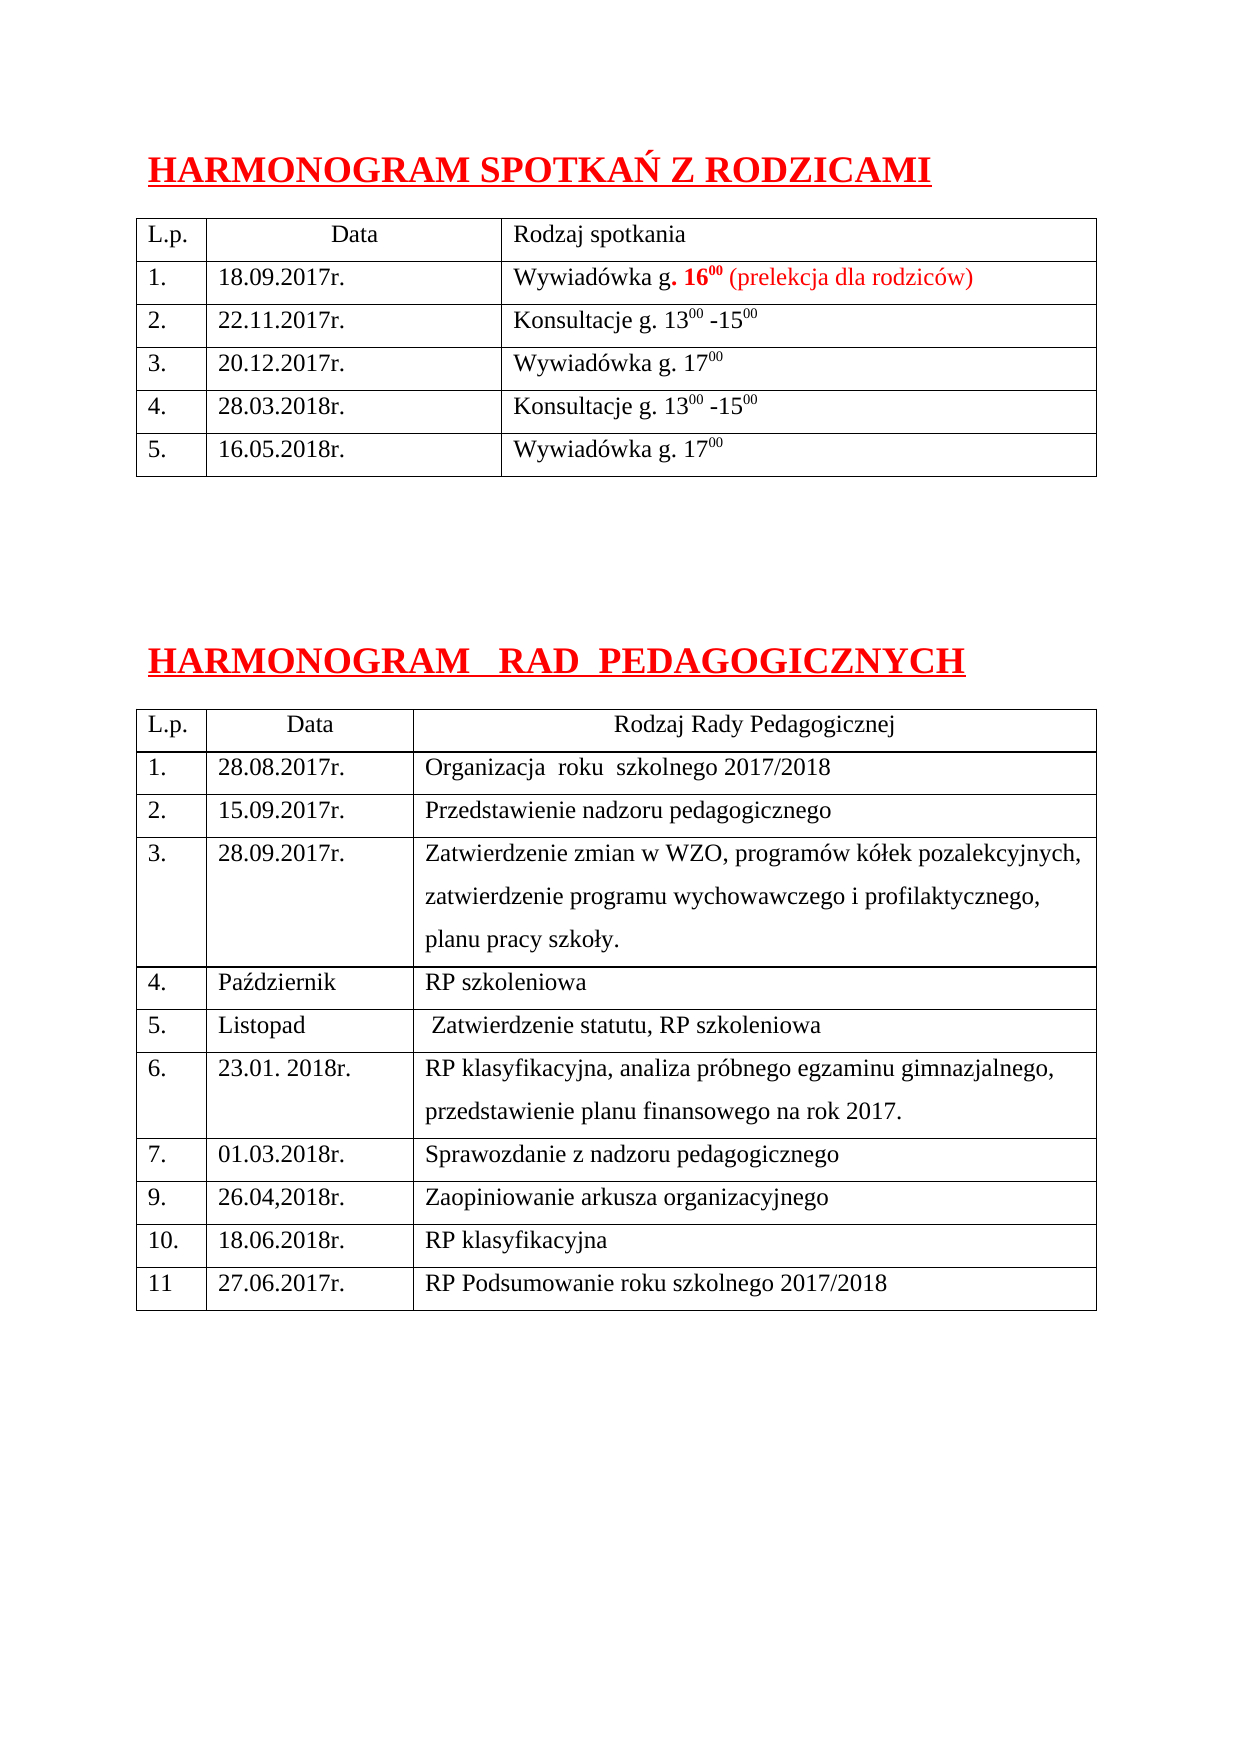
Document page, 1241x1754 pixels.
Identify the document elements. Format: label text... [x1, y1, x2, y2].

table_cell 5. [137, 1010, 206, 1052]
table_cell 3. [137, 838, 206, 966]
table_cell 9. [137, 1182, 206, 1224]
table_cell 15.09.2017r. [207, 795, 413, 837]
table_cell Wywiadówka g. 1700 [502, 348, 1096, 390]
table_cell 23.01. 2018r. [207, 1053, 413, 1138]
table_cell Przedstawienie nadzoru pedagogicznego [414, 795, 1096, 837]
table_cell 26.04,2018r. [207, 1182, 413, 1224]
table_cell 28.03.2018r. [207, 391, 501, 433]
table_cell Wywiadówka g. 1600 (prelekcja dla rodziców) [502, 262, 1096, 304]
table_cell RP klasyfikacyjna [414, 1225, 1096, 1267]
table_cell Zaopiniowanie arkusza organizacyjnego [414, 1182, 1096, 1224]
table_cell Wywiadówka g. 1700 [502, 434, 1096, 476]
table_cell 16.05.2018r. [207, 434, 501, 476]
table_cell RP szkoleniowa [414, 968, 1096, 1009]
table_header Data [207, 710, 413, 751]
table_cell 4. [137, 968, 206, 1009]
table_cell 28.09.2017r. [207, 838, 413, 966]
table_cell 2. [137, 795, 206, 837]
table_cell 20.12.2017r. [207, 348, 501, 390]
table_cell 27.06.2017r. [207, 1268, 413, 1310]
table_header Rodzaj spotkania [502, 219, 1096, 261]
text HARMONOGRAM SPOTKAŃ Z RODZICAMI [148, 148, 1093, 191]
table_cell 28.08.2017r. [207, 753, 413, 794]
table_cell Październik [207, 968, 413, 1009]
table_cell Zatwierdzenie zmian w WZO, programów kółek pozalekcyjnych, zatwierdzenie programu wychowawczego i profilaktycznego, planu pracy szkoły. [414, 838, 1096, 966]
table_cell 5. [137, 434, 206, 476]
table_cell 10. [137, 1225, 206, 1267]
table_cell RP Podsumowanie roku szkolnego 2017/2018 [414, 1268, 1096, 1310]
table_cell RP klasyfikacyjna, analiza próbnego egzaminu gimnazjalnego, przedstawienie planu finansowego na rok 2017. [414, 1053, 1096, 1138]
table_cell 3. [137, 348, 206, 390]
table_cell 22.11.2017r. [207, 305, 501, 347]
table_cell Sprawozdanie z nadzoru pedagogicznego [414, 1139, 1096, 1181]
table_cell 1. [137, 753, 206, 794]
table_header Data [207, 219, 501, 261]
text HARMONOGRAM RAD PEDAGOGICZNYCH [148, 638, 1093, 681]
table_cell Listopad [207, 1010, 413, 1052]
table_cell Organizacja roku szkolnego 2017/2018 [414, 753, 1096, 794]
table_header L.p. [137, 710, 206, 751]
table_header Rodzaj Rady Pedagogicznej [414, 710, 1096, 751]
table_header L.p. [137, 219, 206, 261]
table_cell 11 [137, 1268, 206, 1310]
table_cell 01.03.2018r. [207, 1139, 413, 1181]
table_cell Konsultacje g. 1300 -1500 [502, 391, 1096, 433]
table_cell 2. [137, 305, 206, 347]
table_cell 1. [137, 262, 206, 304]
table_cell 4. [137, 391, 206, 433]
table_cell Konsultacje g. 1300 -1500 [502, 305, 1096, 347]
table_cell 18.06.2018r. [207, 1225, 413, 1267]
table_cell 7. [137, 1139, 206, 1181]
table_cell 6. [137, 1053, 206, 1138]
table_cell 18.09.2017r. [207, 262, 501, 304]
table_cell Zatwierdzenie statutu, RP szkoleniowa [414, 1010, 1096, 1052]
